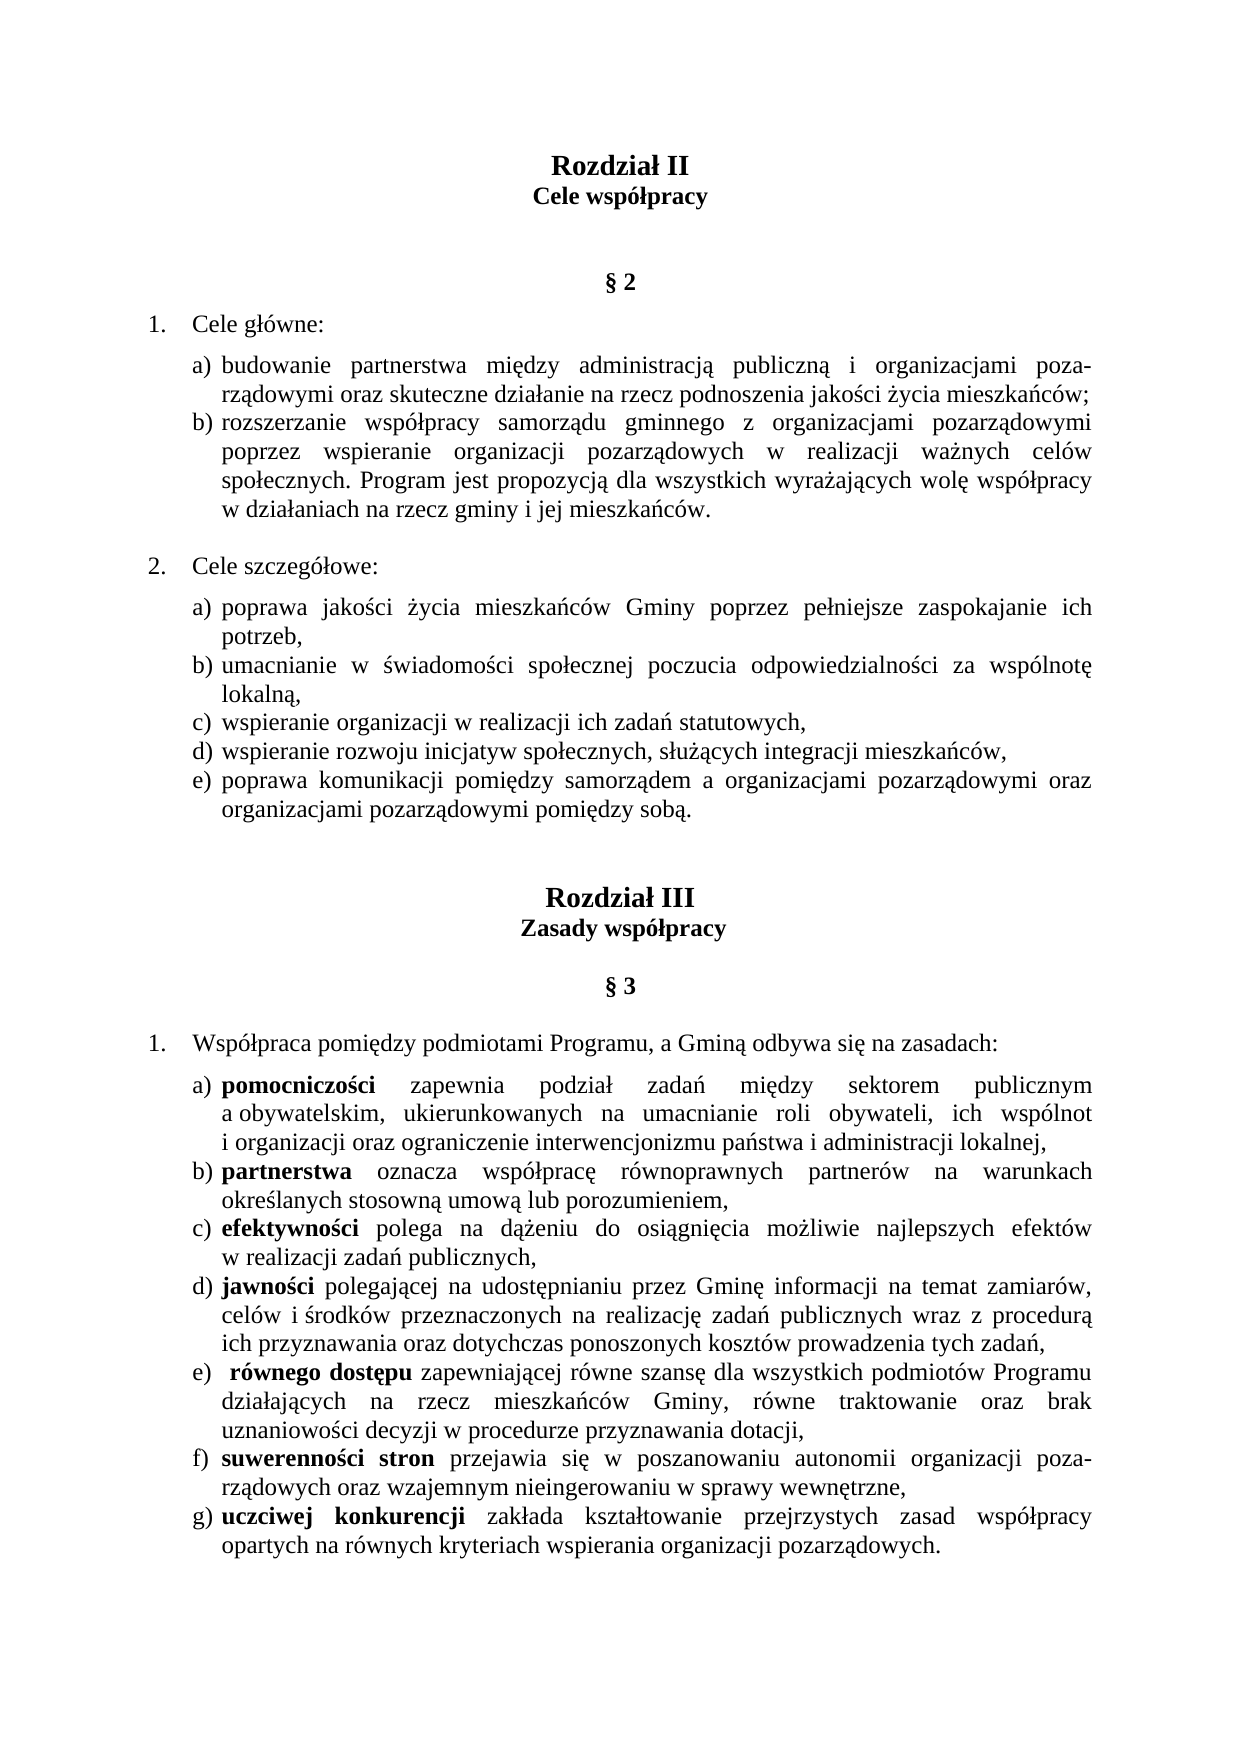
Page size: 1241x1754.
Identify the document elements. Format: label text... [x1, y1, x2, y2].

list suwerenności stron przejawia się w poszanowaniu autonomii organizacji poza-rządowych oraz wzajemnym nieingerowaniu w sprawy wewnętrzne, [192, 1443, 1093, 1501]
list rozszerzanie współpracy samorządu gminnego z organizacjami pozarządowymi poprzez wspieranie organizacji pozarządowych w realizacji ważnych celów społecznych. Program jest propozycją dla wszystkich wyrażających wolę współpracy w działaniach na rzecz gminy i jej mieszkańców. [192, 407, 1093, 522]
list umacnianie w świadomości społecznej poczucia odpowiedzialności za wspólnotę lokalną, [192, 650, 1093, 707]
subtitle Rozdział II [148, 148, 1093, 181]
text § 2 [148, 267, 1093, 296]
list wspieranie organizacji w realizacji ich zadań statutowych, [192, 707, 1093, 736]
list Cele szczegółowe: [148, 551, 1093, 580]
text Rozdział III [148, 880, 1093, 913]
list równego dostępu zapewniającej równe szansę dla wszystkich podmiotów Programu działających na rzecz mieszkańców Gminy, równe traktowanie oraz brak uznaniowości decyzji w procedurze przyznawania dotacji, [192, 1357, 1093, 1443]
list budowanie partnerstwa między administracją publiczną i organizacjami poza-rządowymi oraz skuteczne działanie na rzecz podnoszenia jakości życia mieszkańców; [192, 350, 1093, 407]
list poprawa jakości życia mieszkańców Gminy poprzez pełniejsze zaspokajanie ich potrzeb, [192, 592, 1093, 650]
list jawności polegającej na udostępnianiu przez Gminę informacji na temat zamiarów, celów i środków przeznaczonych na realizację zadań publicznych wraz z procedurą ich przyznawania oraz dotychczas ponoszonych kosztów prowadzenia tych zadań, [192, 1271, 1093, 1357]
list Współpraca pomiędzy podmiotami Programu, a Gminą odbywa się na zasadach: [148, 1028, 1093, 1057]
list pomocniczości zapewnia podział zadań między sektorem publicznym a obywatelskim, ukierunkowanych na umacnianie roli obywateli, ich wspólnot i organizacji oraz ograniczenie interwencjonizmu państwa i administracji lokalnej, [192, 1070, 1093, 1156]
list efektywności polega na dążeniu do osiągnięcia możliwie najlepszych efektów w realizacji zadań publicznych, [192, 1213, 1093, 1271]
list wspieranie rozwoju inicjatyw społecznych, służących integracji mieszkańców, [192, 736, 1093, 765]
text Cele współpracy [148, 181, 1093, 210]
list poprawa komunikacji pomiędzy samorządem a organizacjami pozarządowymi oraz organizacjami pozarządowymi pomiędzy sobą. [192, 765, 1093, 822]
list Cele główne: [148, 309, 1093, 337]
text Zasady współpracy [148, 913, 1093, 942]
text § 3 [148, 971, 1093, 1000]
list uczciwej konkurencji zakłada kształtowanie przejrzystych zasad współpracy opartych na równych kryteriach wspierania organizacji pozarządowych. [192, 1501, 1093, 1558]
list partnerstwa oznacza współpracę równoprawnych partnerów na warunkach określanych stosowną umową lub porozumieniem, [192, 1156, 1093, 1213]
